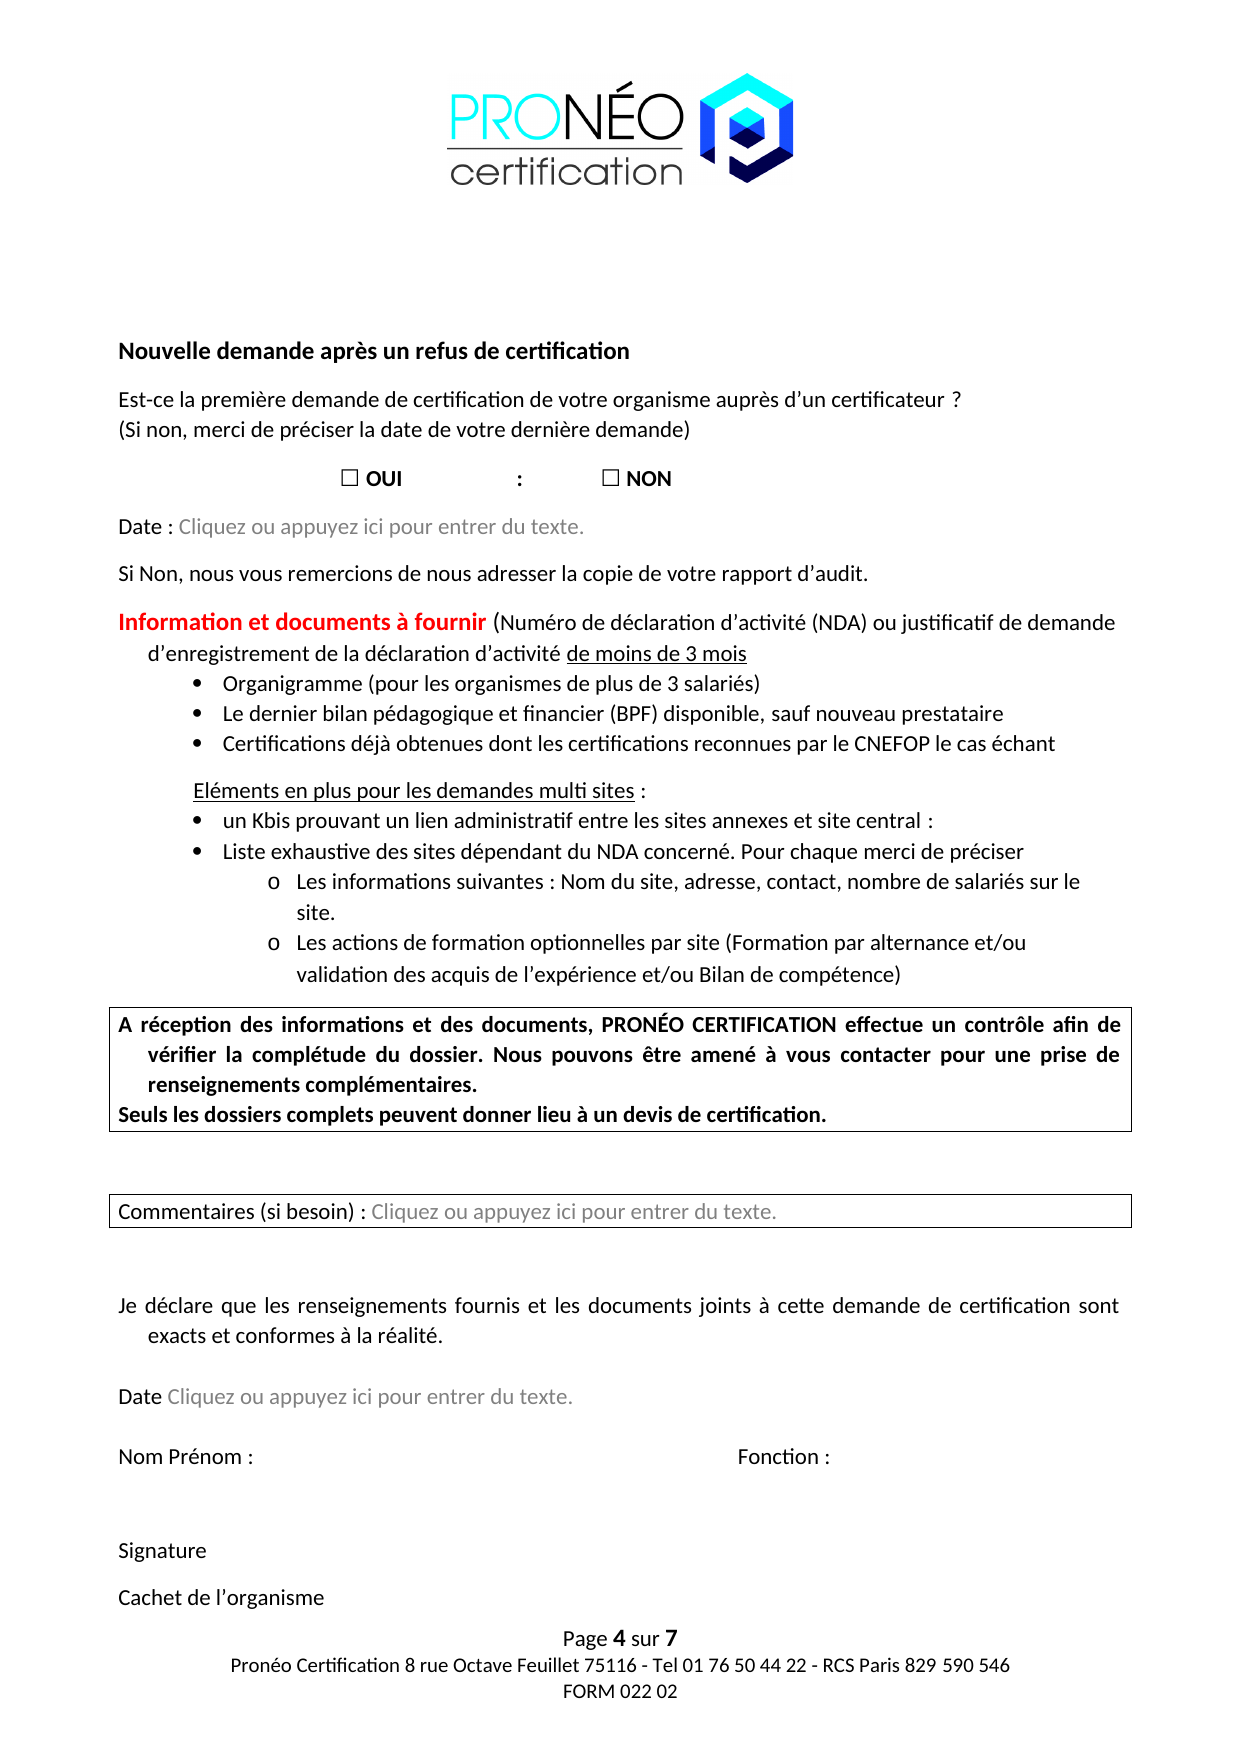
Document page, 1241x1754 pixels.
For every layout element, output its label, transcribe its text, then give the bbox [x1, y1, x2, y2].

list Les actions de formation optionnelles par site (Formation par alternance et/ou validation des acquis de l’expérience et/ou Bilan de compétence) [267, 928, 1122, 988]
text Seuls les dossiers complets peuvent donner lieu à un devis de certification. [110, 1097, 1131, 1131]
text Information et documents à fournir (Numéro de déclaration d’activité (NDA) ou justificatif de demande d’enregistrement de la déclaration d’activité de moins de 3 mois [118, 606, 1122, 667]
text OUI : NON [339, 462, 1122, 493]
list Liste exhaustive des sites dépendant du NDA concerné. Pour chaque merci de préciser [193, 837, 1122, 865]
text Nouvelle demande après un refus de certification [118, 335, 1122, 366]
picture [447, 73, 794, 185]
text Commentaires (si besoin) : [110, 1195, 1131, 1227]
list Les informations suivantes : Nom du site, adresse, contact, nombre de salariés sur le site. [267, 867, 1122, 926]
text Si Non, nous vous remercions de nous adresser la copie de votre rapport d’audit. [118, 559, 1122, 587]
list Le dernier bilan pédagogique et financier (BPF) disponible, sauf nouveau prestataire [193, 699, 1122, 727]
list Certifications déjà obtenues dont les certifications reconnues par le CNEFOP le cas échant [193, 729, 1122, 757]
text Nom Prénom : Fonction : [118, 1442, 1122, 1470]
text Est-ce la première demande de certification de votre organisme auprès d’un certificateur ? [118, 385, 1122, 413]
text Date : [118, 512, 1122, 540]
text Date [118, 1382, 1122, 1410]
text A réception des informations et des documents, PRONÉO CERTIFICATION effectue un contrôle afin de vérifier la complétude du dossier. Nous pouvons être amené à vous contacter pour une prise de renseignements complémentaires. [110, 1008, 1131, 1097]
list un Kbis prouvant un lien administratif entre les sites annexes et site central : [193, 807, 1122, 834]
list Organigramme (pour les organismes de plus de 3 salariés) [193, 669, 1122, 697]
text Signature [118, 1536, 1122, 1564]
text Eléments en plus pour les demandes multi sites : [193, 776, 1122, 804]
text Cachet de l’organisme [118, 1583, 1122, 1611]
text (Si non, merci de préciser la date de votre dernière demande) [118, 415, 1122, 443]
text Je déclare que les renseignements fournis et les documents joints à cette demande de certification sont exacts et conformes à la réalité. [118, 1291, 1122, 1349]
